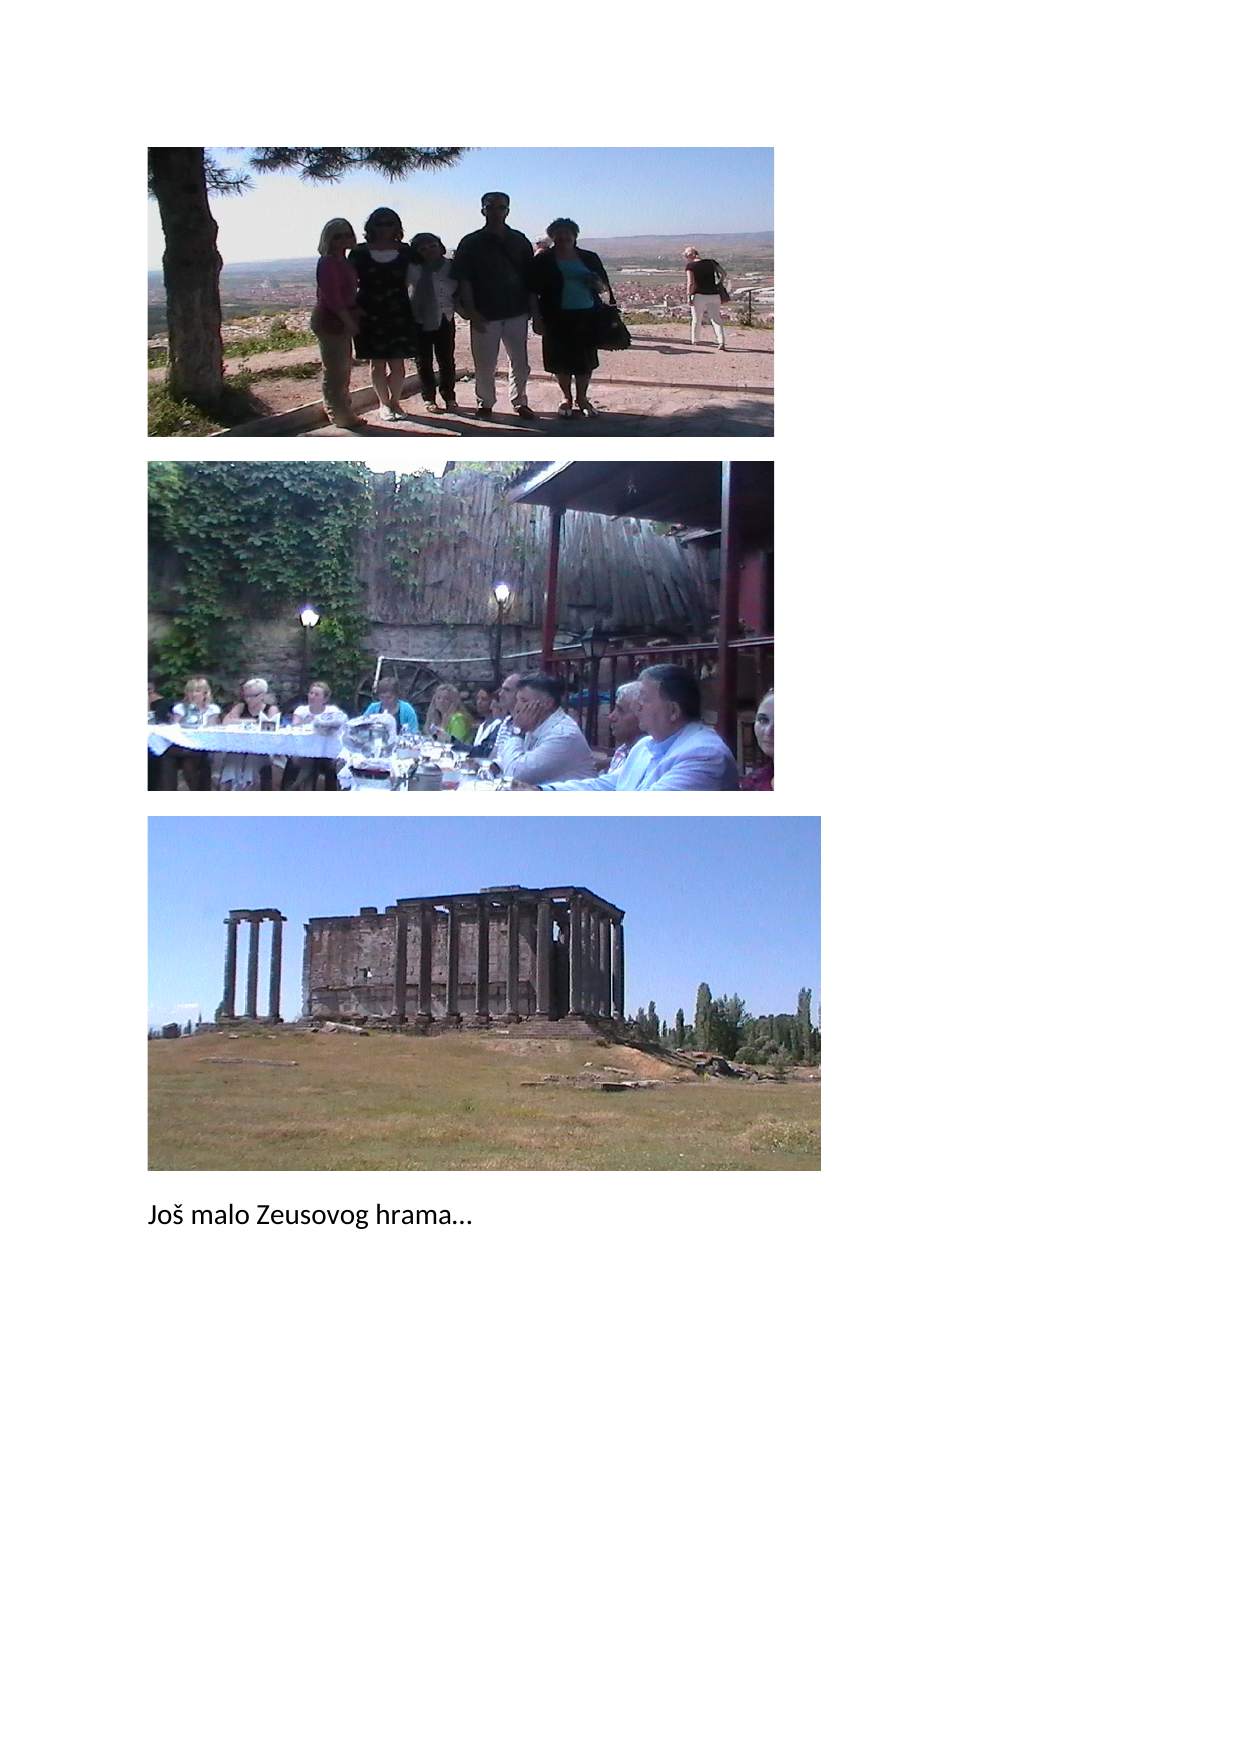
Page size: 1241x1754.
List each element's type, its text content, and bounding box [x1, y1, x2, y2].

picture [147, 461, 775, 791]
text Još malo Zeusovog hrama… [148, 1196, 1093, 1232]
picture [147, 816, 821, 1171]
picture [147, 147, 775, 437]
